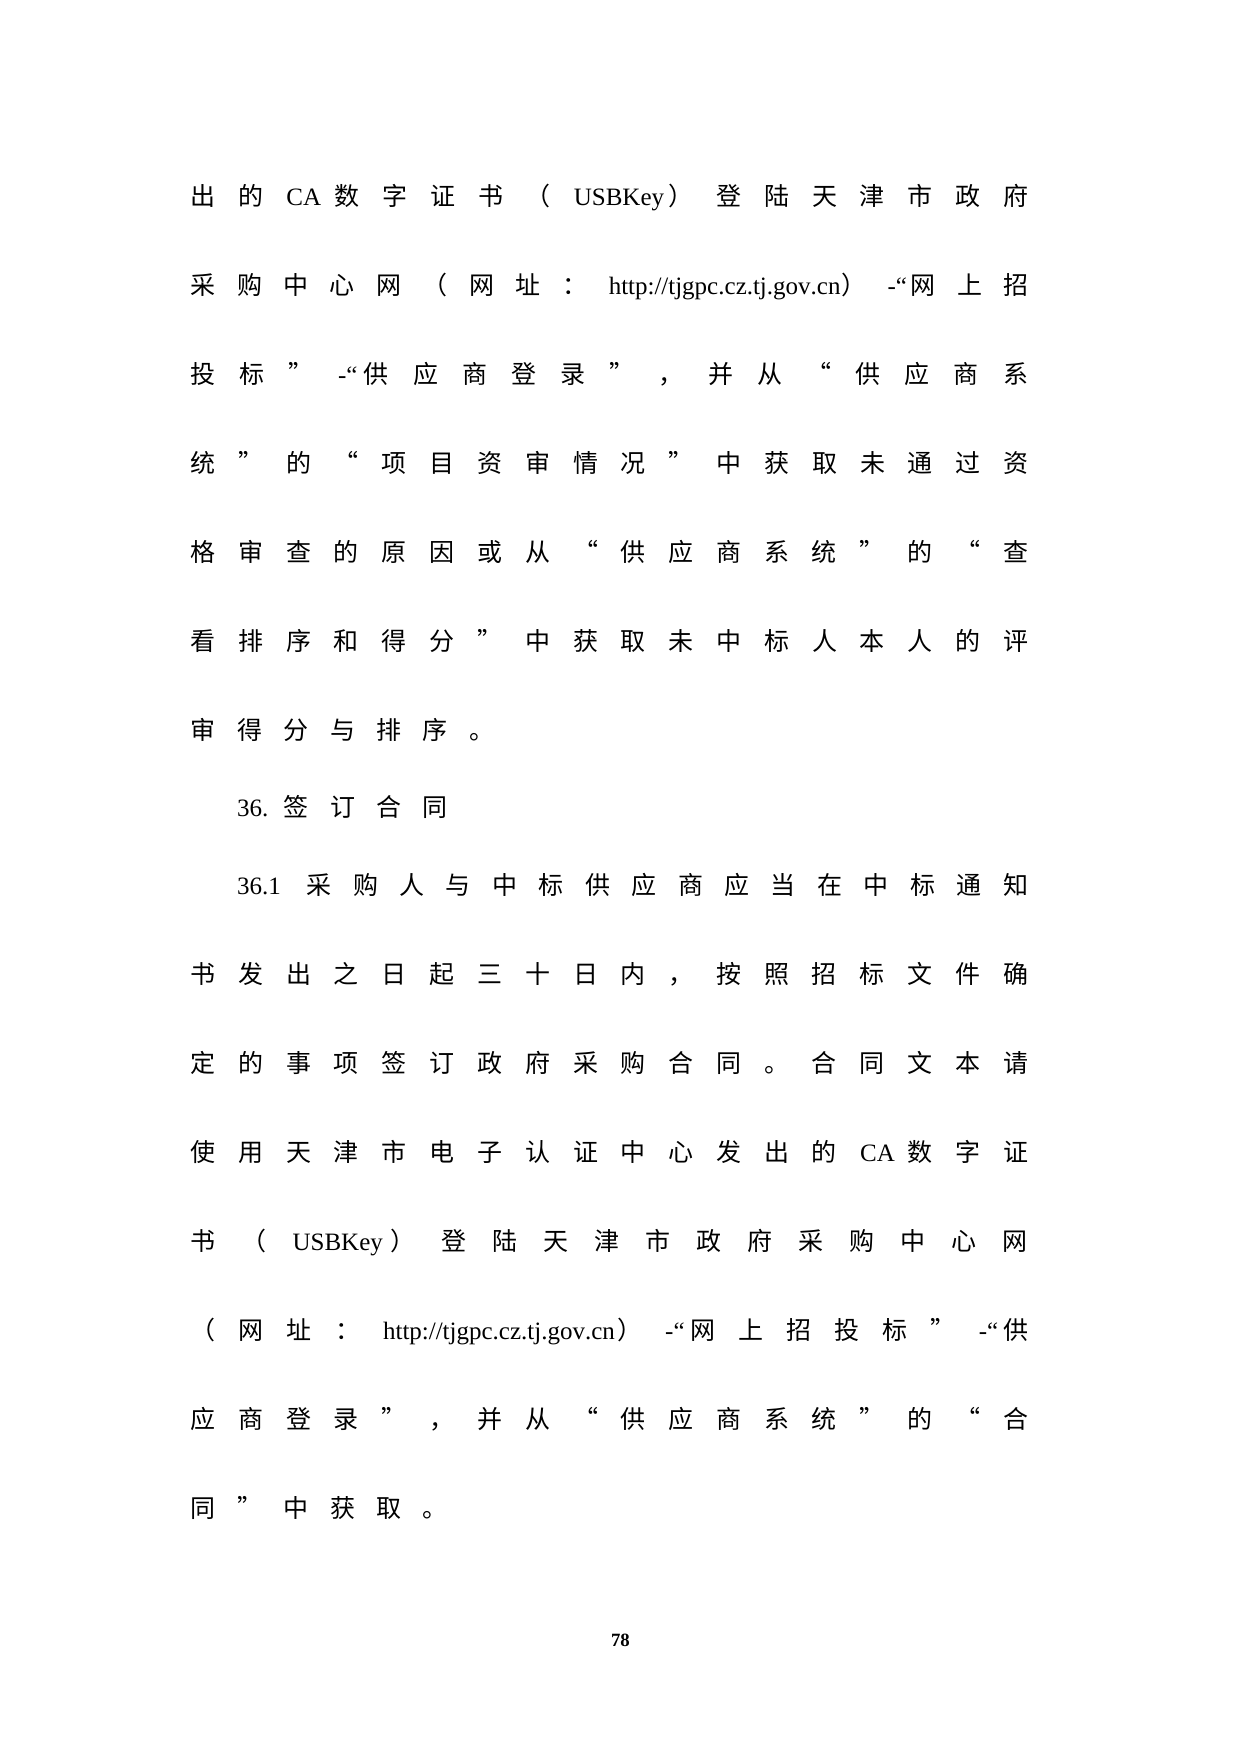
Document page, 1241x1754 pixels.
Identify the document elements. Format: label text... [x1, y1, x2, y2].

text 36. 签订合同 [190, 776, 1050, 836]
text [190, 164, 1050, 758]
text 36.1 采购人与中标供应商应当在中标通知书发出之日起三十日内，按照招标文件确定的事项签订政府采购合同。合同文本请使用天津市电子认证中心发出的CA数字证书（USBKey）登陆天津市政府采购中心网（网址：http://tjgpc.cz.tj.gov.cn）-“网上招投标”-“供应商登录”，并从“供应商系统”的“合同”中获取。 [190, 854, 1050, 1537]
